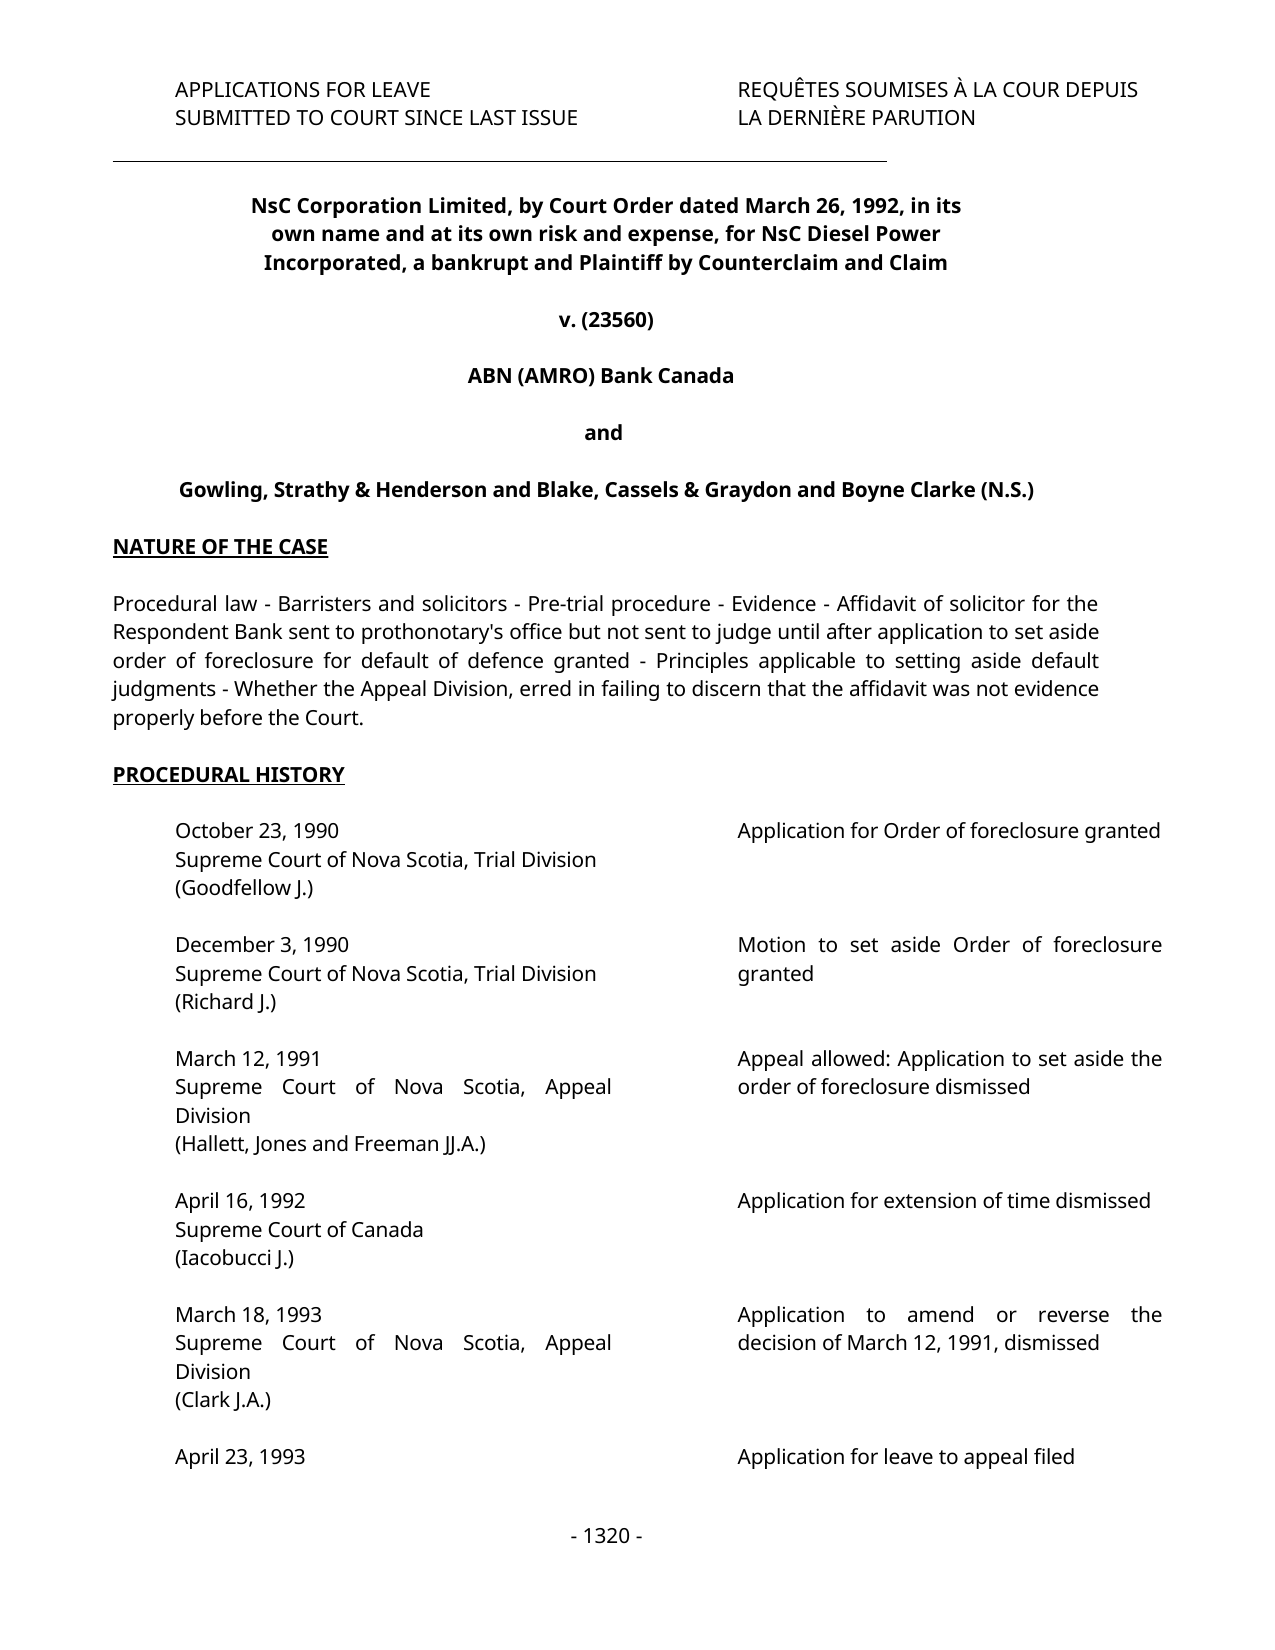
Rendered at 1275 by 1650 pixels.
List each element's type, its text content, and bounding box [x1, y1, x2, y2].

text ABN (AMRO) Bank Canada [112, 362, 1100, 390]
text Gowling, Strathy & Henderson and Blake, Cassels & Graydon and Boyne Clarke (N.S.) [112, 475, 1100, 504]
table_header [113, 1442, 675, 1471]
table_header Application to amend or reverse the decision of March 12, 1991, dismissed [675, 1300, 1225, 1414]
table_header April 16, 1992 Supreme Court of Canada (Iacobucci J.) [113, 1186, 675, 1272]
table_header October 23, 1990 Supreme Court of Nova Scotia, Trial Division (Goodfellow J.) [113, 817, 675, 902]
table_header Appeal allowed: Application to set aside the order of foreclosure dismissed [675, 1044, 1225, 1158]
table_header December 3, 1990 Supreme Court of Nova Scotia, Trial Division (Richard J.) [113, 930, 675, 1016]
text PROCEDURAL HISTORY [112, 760, 1100, 788]
text own name and at its own risk and expense, for NsC Diesel Power [112, 219, 1100, 248]
text NATURE OF THE CASE [112, 532, 1100, 561]
table_header Application for extension of time dismissed [675, 1186, 1225, 1272]
text NsC Corporation Limited, by Court Order dated March 26, 1992, in its [112, 191, 1100, 219]
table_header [675, 1442, 1225, 1471]
text Incorporated, a bankrupt and Plaintiff by Counterclaim and Claim [112, 248, 1100, 276]
table_header Motion to set aside Order of foreclosure granted [675, 930, 1225, 1016]
text Procedural law - Barristers and solicitors - Pre-trial procedure - Evidence - Affidavit of solicitor for the Respondent Bank sent to prothonotary's office but not sent to judge until after application to set aside order of foreclosure for default of defence granted - Principles applicable to setting aside default judgments - Whether the Appeal Division, erred in failing to discern that the affidavit was not evidence properly before the Court. [112, 589, 1100, 731]
text and [112, 418, 1100, 447]
table_header March 18, 1993 Supreme Court of Nova Scotia, Appeal Division (Clark J.A.) [113, 1300, 675, 1414]
table_header March 12, 1991 Supreme Court of Nova Scotia, Appeal Division (Hallett, Jones and Freeman JJ.A.) [113, 1044, 675, 1158]
table_header Application for Order of foreclosure granted [675, 817, 1225, 902]
text v. (23560) [112, 305, 1100, 333]
